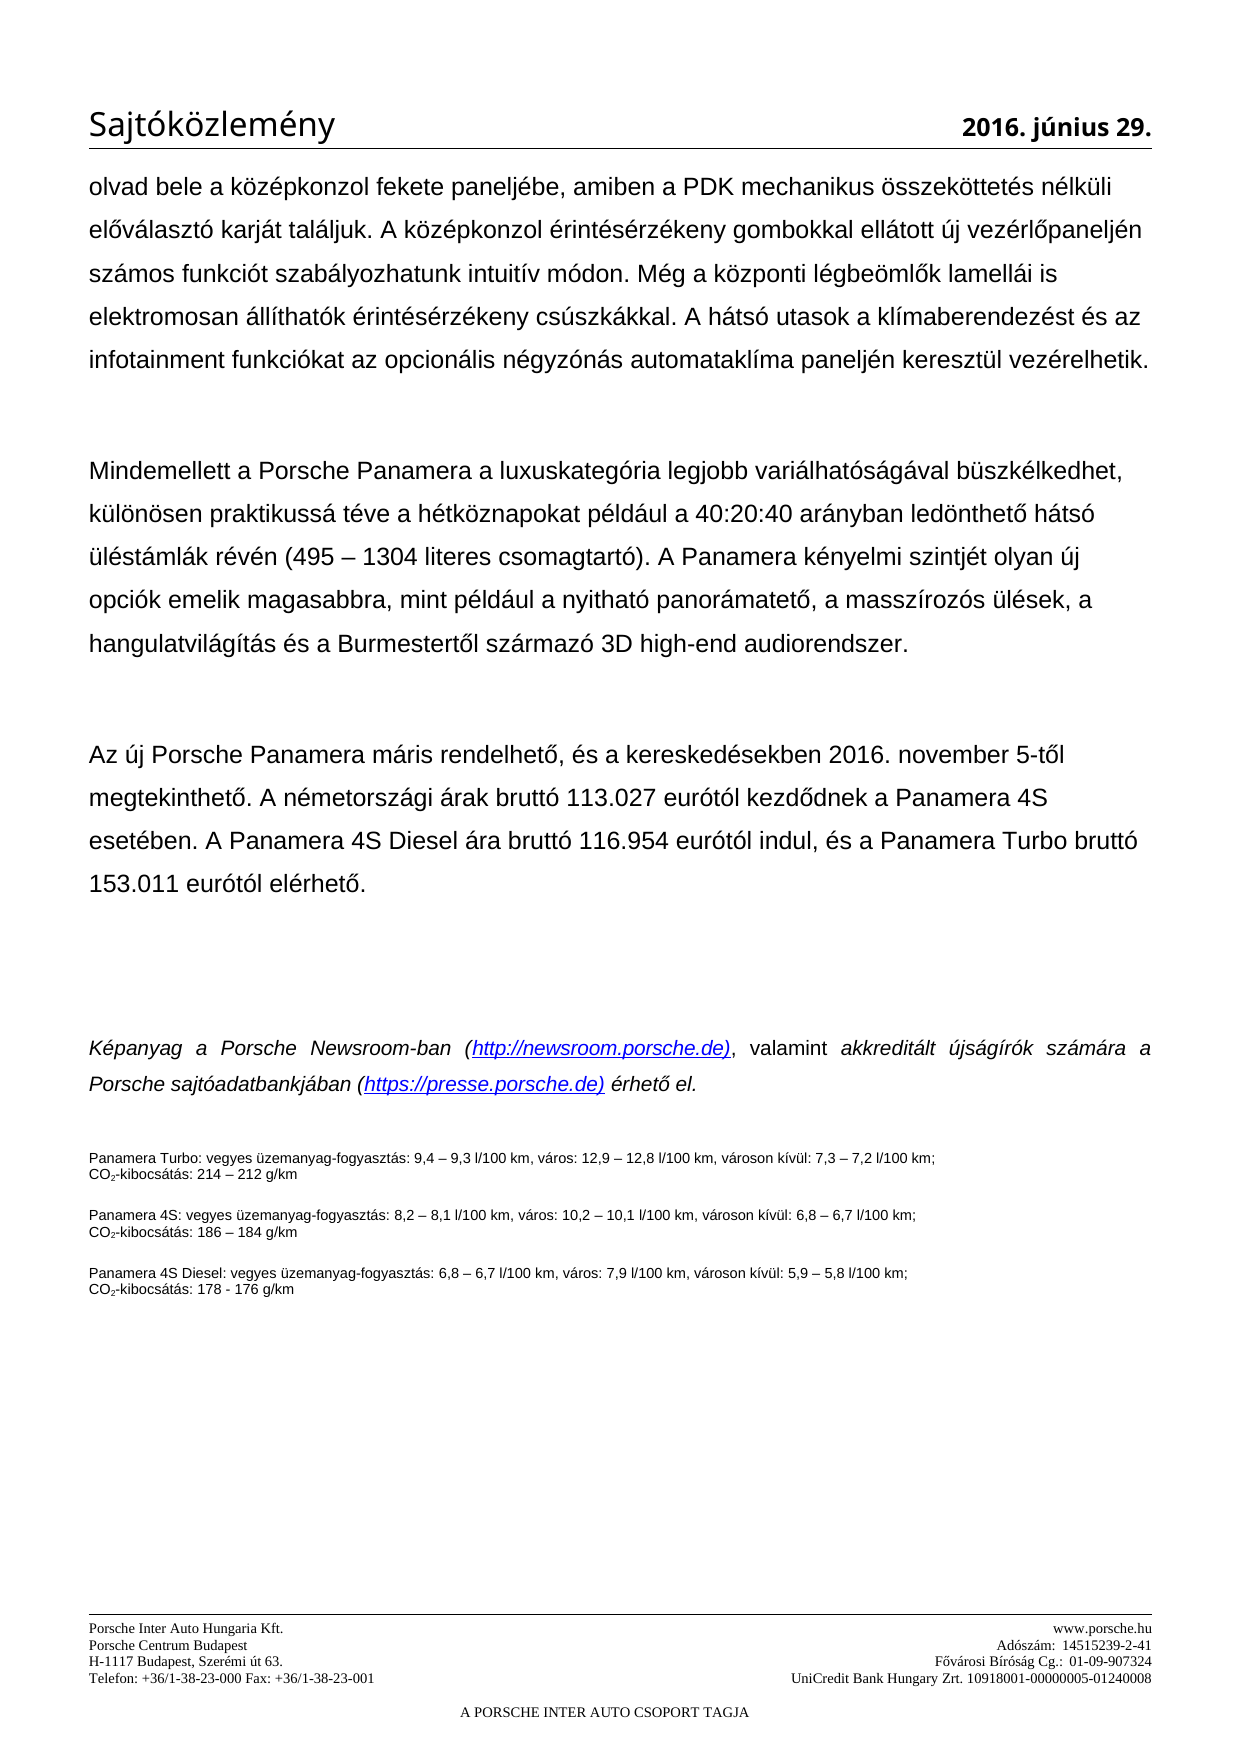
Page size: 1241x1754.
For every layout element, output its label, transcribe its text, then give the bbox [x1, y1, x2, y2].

text Panamera 4S Diesel: vegyes üzemanyag-fogyasztás: 6,8 – 6,7 l/100 km, város: 7,9 l/100 km, városon kívül: 5,9 – 5,8 l/100 km; [89, 1264, 1152, 1281]
text Panamera Turbo: vegyes üzemanyag-fogyasztás: 9,4 – 9,3 l/100 km, város: 12,9 – 12,8 l/100 km, városon kívül: 7,3 – 7,2 l/100 km; [89, 1149, 1152, 1166]
text Az új Porsche Panamera máris rendelhető, és a kereskedésekben 2016. november 5-től megtekinthető. A németországi árak bruttó 113.027 eurótól kezdődnek a Panamera 4S esetében. A Panamera 4S Diesel ára bruttó 116.954 eurótól indul, és a Panamera Turbo bruttó 153.011 eurótól elérhető. [89, 740, 1152, 898]
text Panamera 4S: vegyes üzemanyag-fogyasztás: 8,2 – 8,1 l/100 km, város: 10,2 – 10,1 l/100 km, városon kívül: 6,8 – 6,7 l/100 km; [89, 1207, 1152, 1223]
text Képanyag a Porsche Newsroom-ban (http://newsroom.porsche.de), valamint akkreditált újságírók számára a Porsche sajtóadatbankjában (https://presse.porsche.de) érhető el. [89, 1036, 1152, 1096]
text CO2-kibocsátás: 186 – 184 g/km [89, 1223, 1152, 1240]
text Mindemellett a Porsche Panamera a luxuskategória legjobb variálhatóságával büszkélkedhet, különösen praktikussá téve a hétköznapokat például a 40:20:40 arányban ledönthető hátsó üléstámlák révén (495 – 1304 literes csomagtartó). A Panamera kényelmi szintjét olyan új opciók emelik magasabbra, mint például a nyitható panorámatető, a masszírozós ülések, a hangulatvilágítás és a Burmestertől származó 3D high-end audiorendszer. [89, 456, 1152, 657]
text CO2-kibocsátás: 178 - 176 g/km [89, 1281, 1152, 1298]
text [89, 172, 1152, 374]
text CO2-kibocsátás: 214 – 212 g/km [89, 1166, 1152, 1183]
